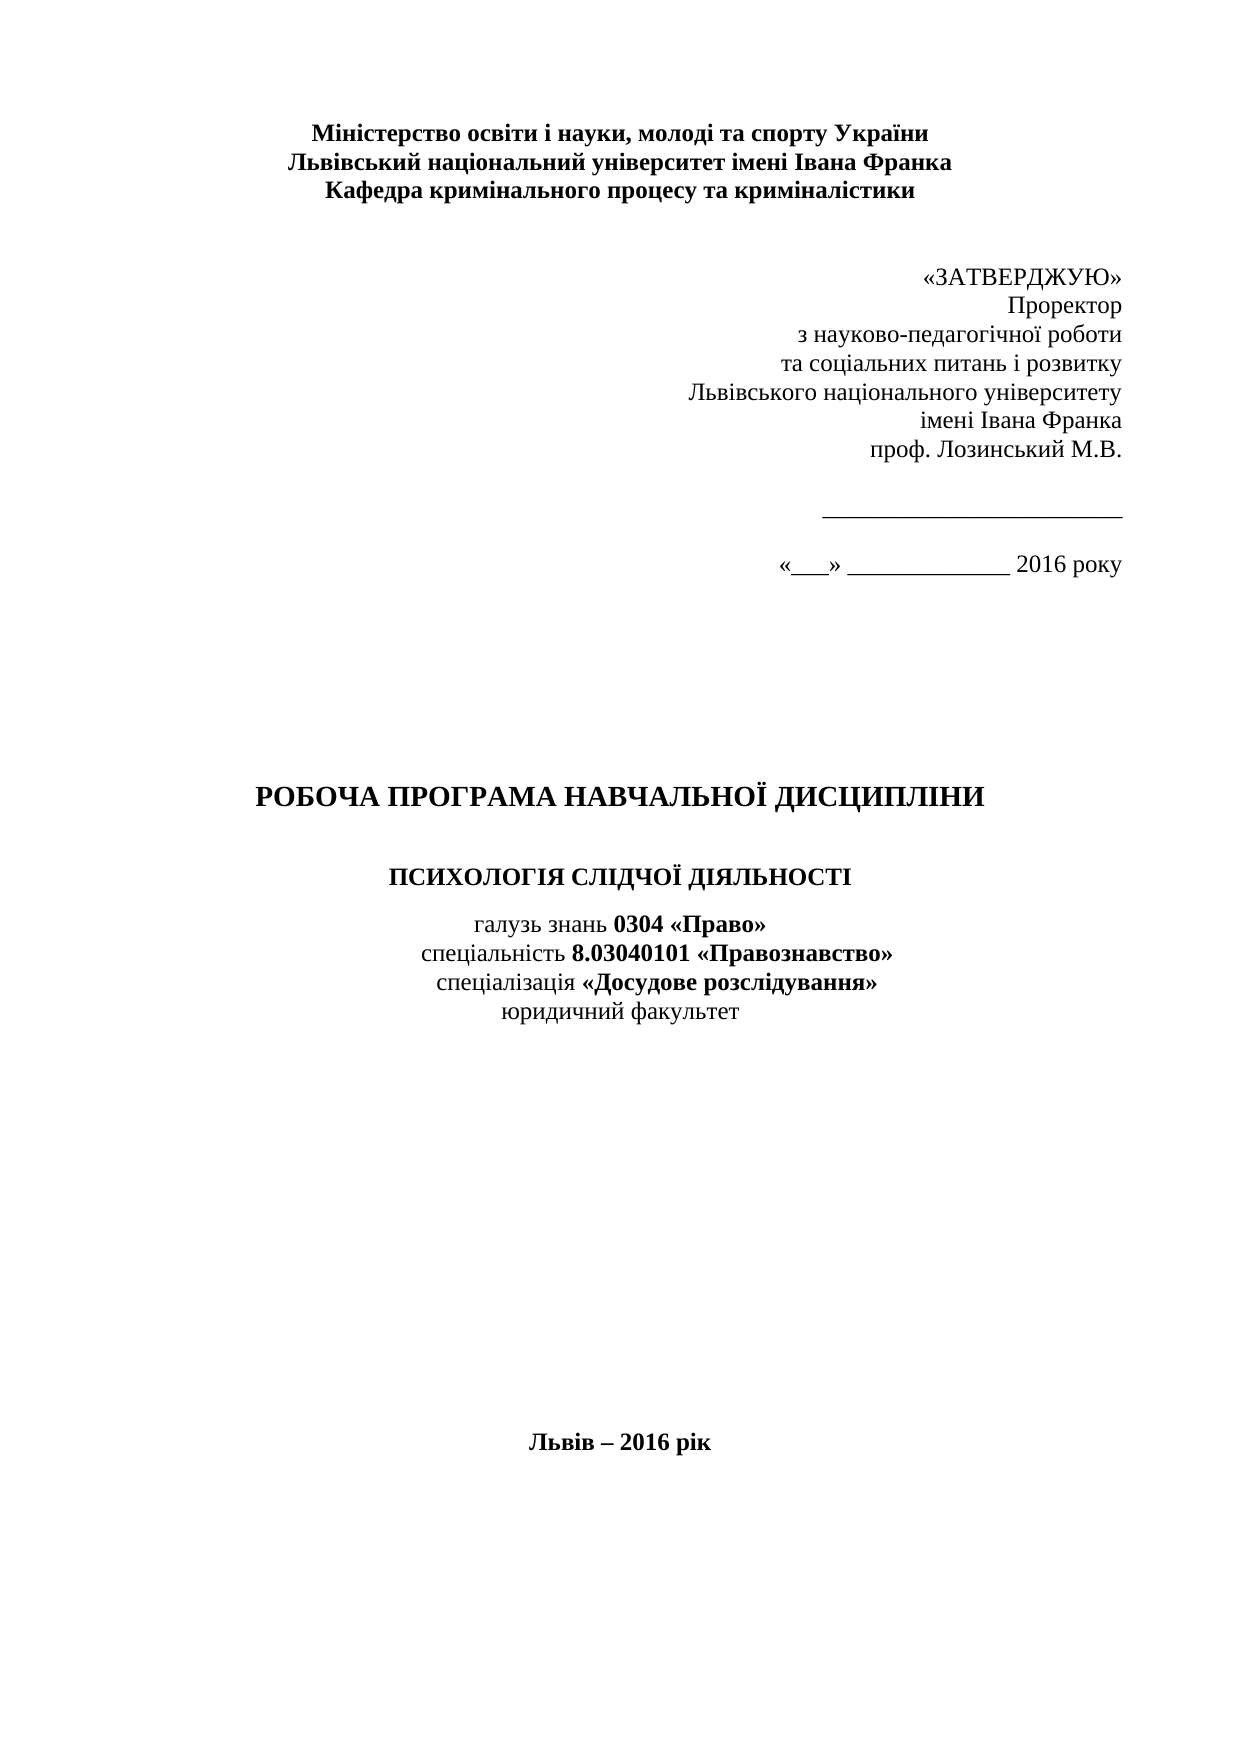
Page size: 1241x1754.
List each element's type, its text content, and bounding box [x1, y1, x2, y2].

text та соціальних питань і розвитку [118, 348, 1122, 377]
text імені Івана Франка [118, 406, 1122, 434]
text «___» _____________ 2016 року [118, 549, 1122, 578]
text проф. Лозинський М.В. [118, 434, 1122, 463]
text ПСИХОЛОГІЯ СЛІДЧОЇ ДІЯЛЬНОСТІ [118, 862, 1122, 890]
text галузь знань 0304 «Право» [118, 909, 1122, 938]
text Проректор [118, 291, 1122, 319]
text ________________________ [118, 492, 1122, 521]
subtitle РОБОЧА ПРОГРАМА НАВЧАЛЬНОЇ ДИСЦИПЛІНИ [118, 779, 1122, 812]
text з науково-педагогічної роботи [118, 319, 1122, 348]
text Львів – 2016 рік [118, 1427, 1122, 1456]
text Львівський національний університет імені Івана Франка [118, 147, 1122, 176]
text спеціальність 8.03040101 «Правознавство» [118, 938, 1122, 967]
text «ЗАТВЕРДЖУЮ» [118, 262, 1122, 291]
text Міністерство освіти і науки, молоді та спорту України [118, 118, 1122, 147]
text спеціалізація «Досудове розслідування» [118, 967, 1122, 996]
text юридичний факультет [118, 996, 1122, 1024]
text Кафедра кримінального процесу та криміналістики [118, 176, 1122, 204]
text Львівського національного університету [118, 377, 1122, 406]
